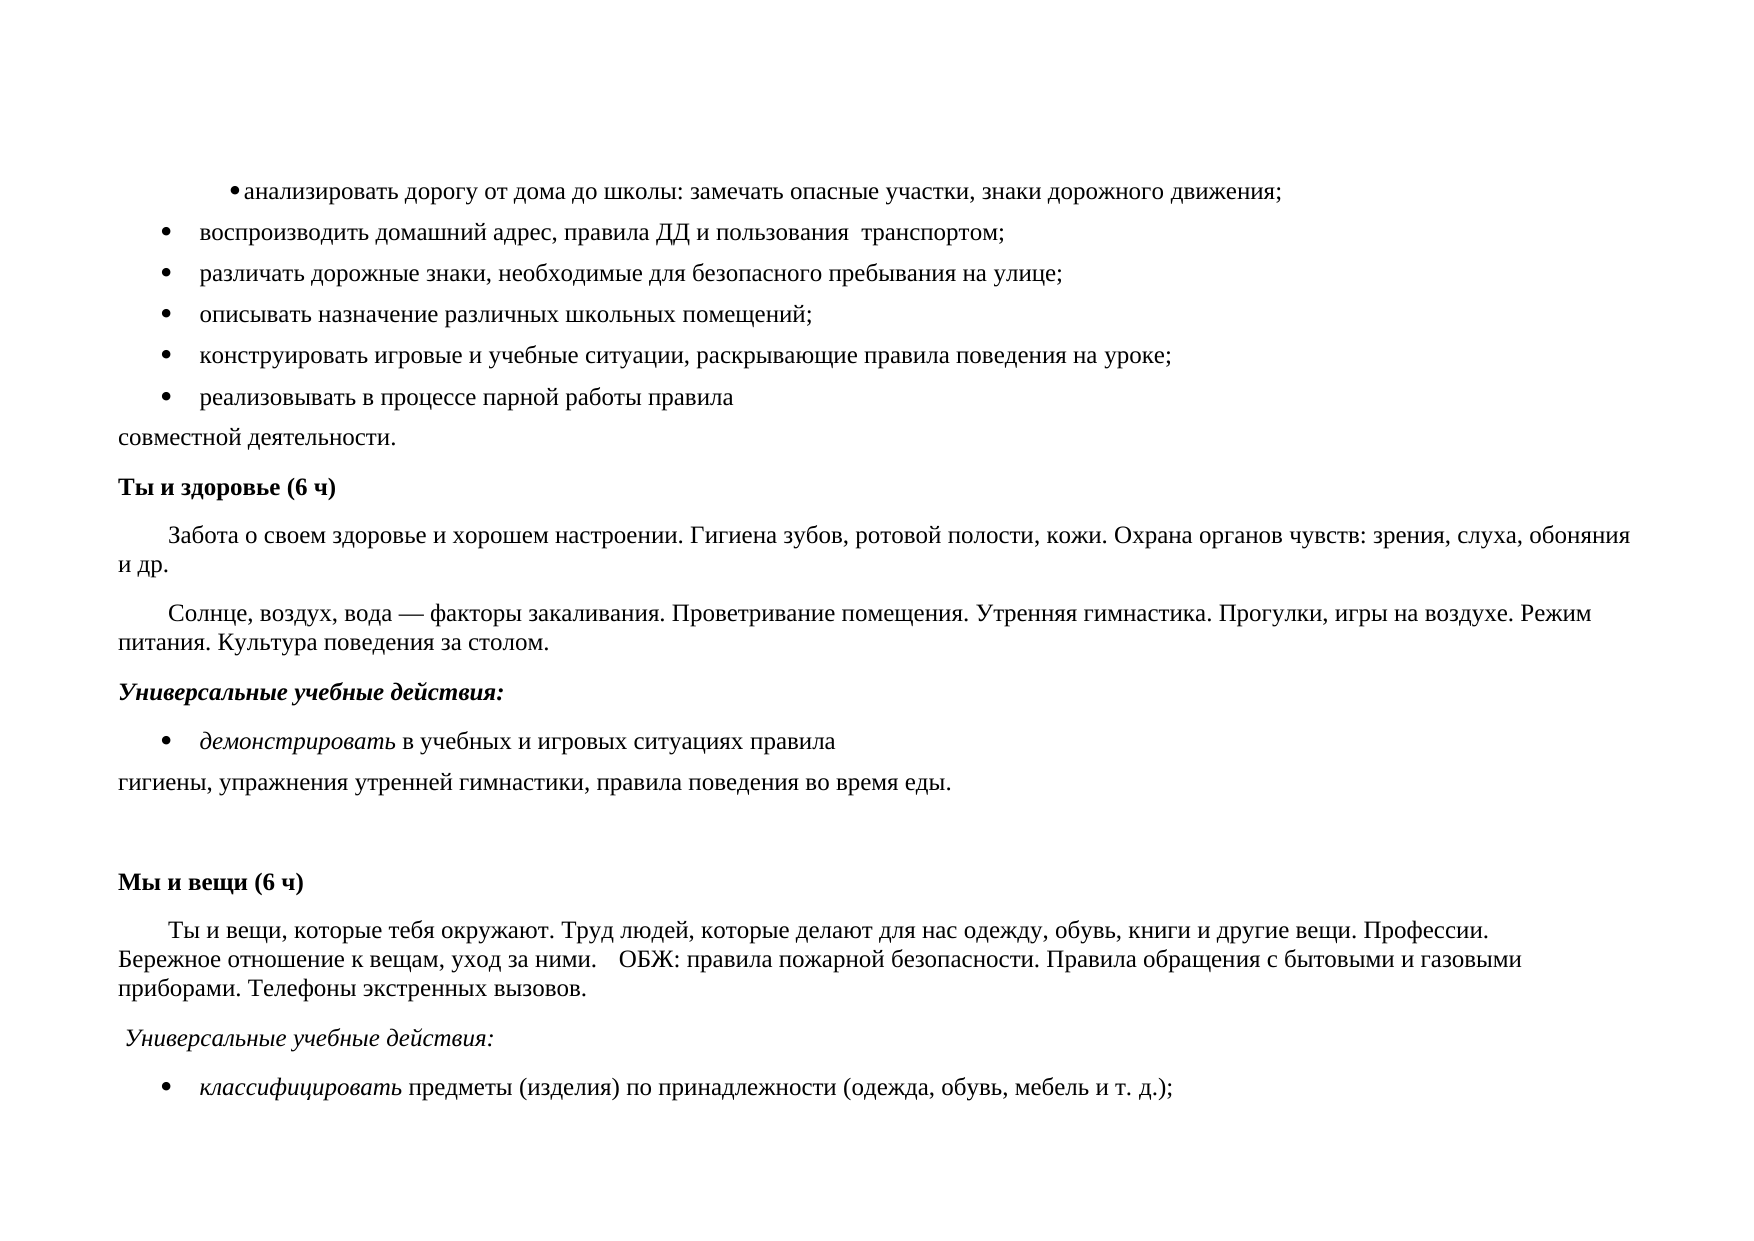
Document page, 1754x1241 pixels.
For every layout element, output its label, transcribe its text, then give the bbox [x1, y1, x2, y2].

list классифицировать предметы (изделия) по принадлежности (одежда, обувь, мебель и т. д.); [162, 1072, 1693, 1101]
text Универсальные учебные действия: [124, 1023, 1693, 1052]
list воспроизводить домашний адрес, правила ДД и пользования транспортом; [162, 217, 1693, 246]
list описывать назначение различных школьных помещений; [162, 299, 1693, 328]
list различать дорожные знаки, необходимые для безопасного пребывания на улице; [162, 258, 1693, 287]
list реализовывать в процессе парной работы правила совместной деятельности. [118, 382, 863, 451]
list демонстрировать в учебных и игровых ситуациях правила [162, 726, 1693, 754]
list конструировать игровые и учебные ситуации, раскрывающие правила поведения на уроке; [162, 341, 1693, 369]
text гигиены, упражнения утренней гимнастики, правила поведения во время еды. [118, 767, 1693, 796]
text Ты и вещи, которые тебя окружают. Труд людей, которые делают для нас одежду, обувь, книги и другие вещи. Профессии. Бережное отношение к вещам, уход за ними. ОБЖ: правила пожарной безопасности. Правила обращения с бытовыми и газовыми приборами. Телефоны экстренных вызовов. [118, 916, 1598, 1002]
subtitle Универсальные учебные действия: [118, 677, 1693, 706]
subtitle Мы и вещи (6 ч) [118, 867, 1693, 896]
subtitle Ты и здоровье (6 ч) [118, 472, 1693, 501]
list анализировать дорогу от дома до школы: замечать опасные участки, знаки дорожного движения; [193, 176, 1693, 205]
text Забота о своем здоровье и хорошем настроении. Гигиена зубов, ротовой полости, кожи. Охрана органов чувств: зрения, слуха, обоняния и др. [118, 521, 1633, 578]
text Солнце, воздух, вода — факторы закаливания. Проветривание помещения. Утренняя гимнастика. Прогулки, игры на воздухе. Режим питания. Культура поведения за столом. [118, 598, 1594, 656]
